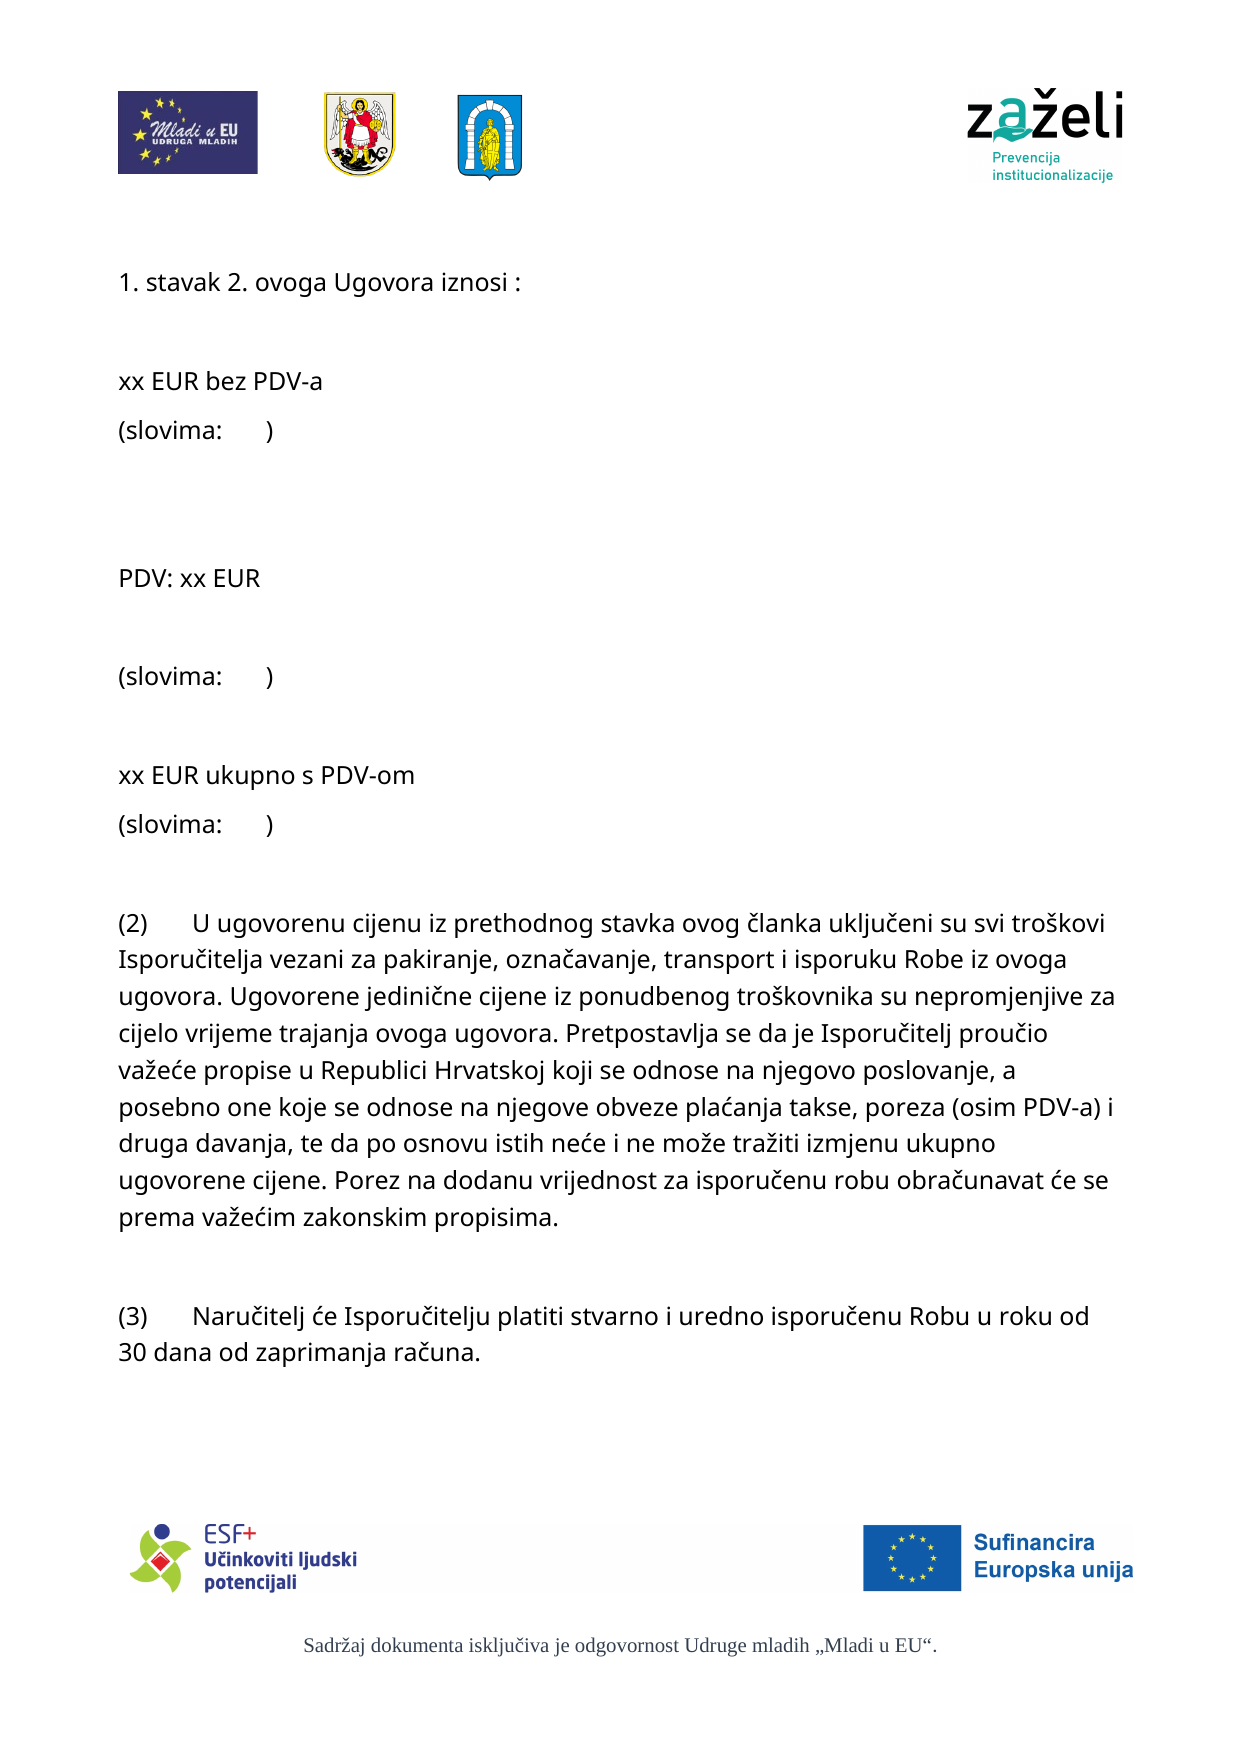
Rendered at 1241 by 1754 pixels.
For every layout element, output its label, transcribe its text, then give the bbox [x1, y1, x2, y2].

picture [967, 88, 1123, 183]
picture [129, 1524, 1134, 1593]
text (2) U ugovorenu cijenu iz prethodnog stavka ovog članka uključeni su svi troškovi Isporučitelja vezani za pakiranje, označavanje, transport i isporuku Robe iz ovoga ugovora. Ugovorene jedinične cijene iz ponudbenog troškovnika su nepromjenjive za cijelo vrijeme trajanja ovoga ugovora. Pretpostavlja se da je Isporučitelj proučio važeće propise u Republici Hrvatskoj koji se odnose na njegovo poslovanje, a posebno one koje se odnose na njegove obveze plaćanja takse, poreza (osim PDV-a) i druga davanja, te da po osnovu istih neće i ne može tražiti izmjenu ukupno ugovorene cijene. Porez na dodanu vrijednost za isporučenu robu obračunavat će se prema važećim zakonskim propisima. [118, 905, 1122, 1234]
picture [320, 91, 400, 178]
text 1. stavak 2. ovoga Ugovora iznosi : [118, 265, 1122, 299]
text PDV: xx EUR [118, 561, 1122, 594]
text xx EUR ukupno s PDV-om [118, 758, 1122, 792]
text (slovima: ) [118, 807, 1122, 841]
text (slovima: ) [118, 413, 1122, 447]
text (slovima: ) [118, 659, 1122, 693]
picture [450, 90, 532, 184]
text (3) Naručitelj će Isporučitelju platiti stvarno i uredno isporučenu Robu u roku od 30 dana od zaprimanja računa. [118, 1298, 1122, 1369]
text xx EUR bez PDV-a [118, 363, 1122, 397]
picture [118, 91, 258, 174]
